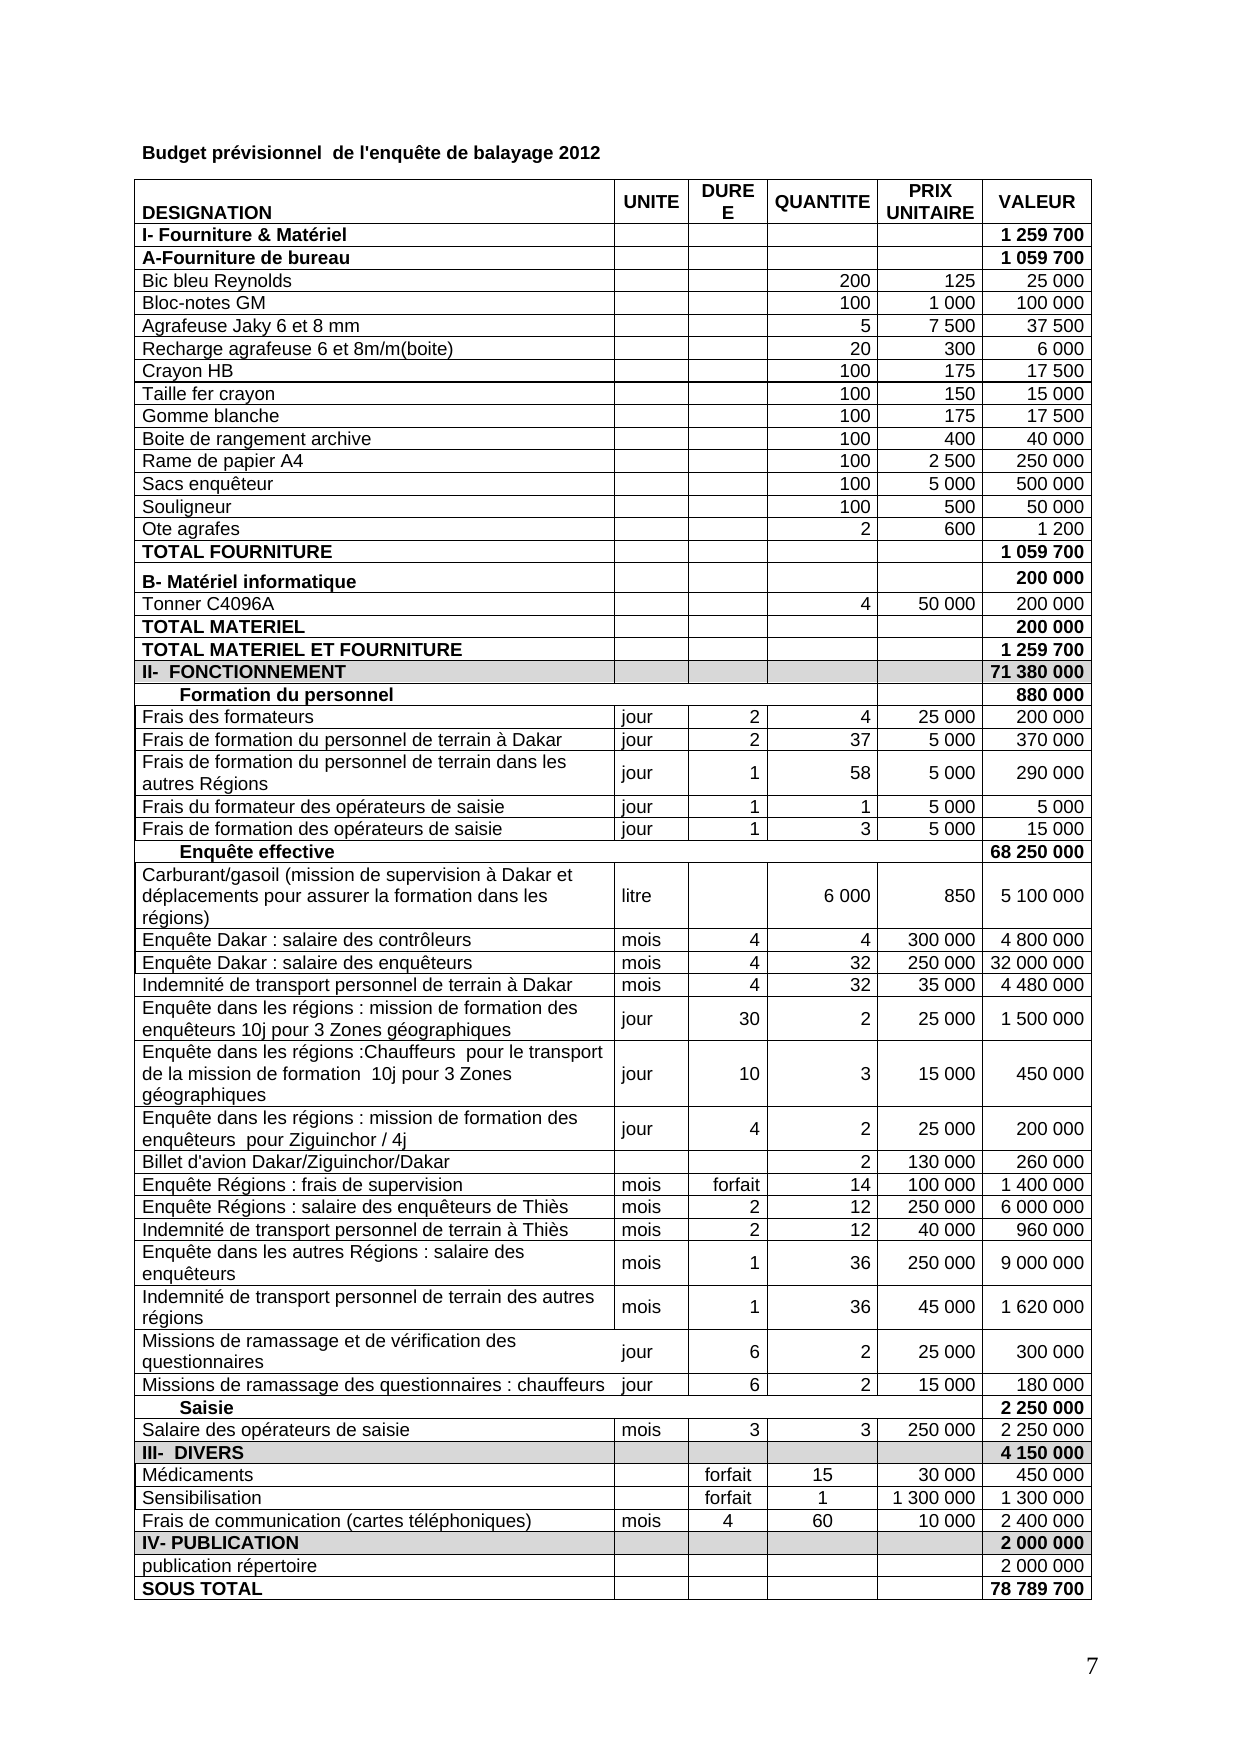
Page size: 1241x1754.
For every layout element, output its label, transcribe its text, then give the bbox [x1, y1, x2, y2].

table_cell SOUS TOTAL [135, 1577, 614, 1599]
table_cell litre [615, 863, 688, 928]
table_cell 4 [689, 1510, 767, 1531]
table_cell Enquête Dakar : salaire des enquêteurs [136, 952, 614, 973]
table_cell [768, 638, 877, 660]
table_cell [615, 496, 688, 517]
table_cell 30 [689, 997, 767, 1040]
table_cell 2 [689, 729, 767, 750]
table_cell Médicaments [136, 1464, 614, 1486]
table_cell Frais du formateur des opérateurs de saisie [136, 796, 614, 817]
table_cell II- FONCTIONNEMENT [135, 661, 614, 682]
table_cell Frais de formation des opérateurs de saisie [136, 818, 614, 840]
table_cell 2 [768, 1330, 877, 1373]
table_cell 5 000 [878, 751, 982, 794]
table_cell [689, 247, 767, 268]
table_cell 25 000 [878, 1107, 982, 1150]
table_cell [615, 292, 688, 314]
table_cell mois [615, 974, 688, 996]
table_cell 6 000 000 [983, 1196, 1091, 1218]
table_cell [768, 661, 877, 682]
table_cell 2 [768, 997, 877, 1040]
table_cell [615, 1464, 688, 1486]
table_cell [689, 1532, 767, 1554]
table_cell 15 000 [878, 1374, 982, 1395]
table_cell [689, 684, 767, 705]
table_cell jour [615, 1041, 688, 1106]
table_cell 17 500 [983, 405, 1091, 427]
table_cell Enquête Régions : salaire des enquêteurs de Thiès [135, 1196, 614, 1218]
table_cell 250 000 [878, 1241, 982, 1284]
table_header UNITE [615, 180, 688, 223]
table_cell Boite de rangement archive [135, 428, 614, 449]
table_cell [615, 638, 688, 660]
table_cell 2 000 000 [983, 1555, 1091, 1576]
table_cell [689, 863, 767, 928]
table_cell Bloc-notes GM [135, 292, 614, 314]
table_cell 960 000 [983, 1219, 1091, 1240]
table_cell [689, 638, 767, 660]
table_cell 20 [768, 337, 877, 359]
table_cell 1 400 000 [983, 1174, 1091, 1195]
table_cell 150 [878, 383, 982, 404]
table_cell 60 [768, 1510, 877, 1531]
table_cell 5 000 [878, 473, 982, 494]
table_cell 260 000 [983, 1151, 1091, 1172]
table_cell 32 [768, 974, 877, 996]
table_cell 1 [689, 818, 767, 840]
table_cell 450 000 [983, 1041, 1091, 1106]
table_cell jour [615, 796, 688, 817]
table_cell 300 000 [983, 1330, 1091, 1373]
table_cell 1 [689, 1286, 767, 1329]
table_cell 100 [768, 496, 877, 517]
table_cell [768, 563, 877, 592]
table_cell publication répertoire [135, 1555, 614, 1576]
table_cell Taille fer crayon [135, 383, 614, 404]
table_cell [768, 1577, 877, 1599]
table_cell 37 500 [983, 315, 1091, 336]
table_cell 2 250 000 [983, 1396, 1091, 1418]
table_cell [878, 1555, 982, 1576]
table_cell mois [615, 952, 688, 973]
table_cell Salaire des opérateurs de saisie [135, 1419, 614, 1441]
table_cell jour [614, 1330, 688, 1373]
table_cell 880 000 [983, 684, 1091, 705]
table_header PRIX UNITAIRE [878, 180, 982, 223]
table_header QUANTITE [768, 180, 877, 223]
table_cell [689, 496, 767, 517]
table_cell 400 [878, 428, 982, 449]
table_cell 71 380 000 [983, 661, 1091, 682]
table_cell [878, 1577, 982, 1599]
table_cell 100 [768, 450, 877, 472]
table_cell [615, 315, 688, 336]
table_cell 50 000 [878, 593, 982, 615]
table_cell 4 [768, 593, 877, 615]
table_cell 15 000 [983, 818, 1091, 840]
table_cell 250 000 [983, 450, 1091, 472]
table_cell [615, 383, 688, 404]
table_header DUREE [689, 180, 767, 223]
table_cell 2 [768, 1151, 877, 1172]
table_cell [878, 541, 982, 562]
table_cell Saisie [135, 1396, 982, 1418]
table_cell 1 [689, 796, 767, 817]
table_cell Recharge agrafeuse 6 et 8m/m(boite) [135, 337, 614, 359]
table_cell 850 [878, 863, 982, 928]
table_cell Enquête dans les régions : mission de formation des enquêteurs 10j pour 3 Zones géographiques [135, 997, 614, 1040]
table_cell 600 [878, 518, 982, 540]
table_cell 200 [768, 270, 877, 291]
table_cell 500 000 [983, 473, 1091, 494]
table_cell Frais des formateurs [136, 706, 614, 728]
table_cell 40 000 [983, 428, 1091, 449]
table_cell [689, 383, 767, 404]
table_cell [689, 518, 767, 540]
table_cell 300 000 [878, 929, 982, 951]
table_cell jour [615, 751, 688, 794]
table_cell forfait [689, 1464, 767, 1486]
table_cell 2 [689, 706, 767, 728]
table_cell Souligneur [135, 496, 614, 517]
table_cell [878, 661, 982, 682]
table_cell [689, 1442, 767, 1463]
table_cell 1 300 000 [878, 1487, 982, 1508]
table_cell [768, 247, 877, 268]
table_cell [689, 1577, 767, 1599]
table_cell 58 [768, 751, 877, 794]
table_cell [615, 1487, 688, 1508]
table_cell 3 [768, 818, 877, 840]
table_cell 6 000 [768, 863, 877, 928]
table_cell 100 000 [878, 1174, 982, 1195]
table_cell 3 [768, 1419, 877, 1441]
table_cell [768, 616, 877, 637]
table_cell 36 [768, 1286, 877, 1329]
table_cell 40 000 [878, 1219, 982, 1240]
table_cell 12 [768, 1219, 877, 1240]
table_cell mois [615, 929, 688, 951]
table_cell 2 [768, 1374, 877, 1395]
table_cell 175 [878, 360, 982, 381]
table_cell 100 [768, 473, 877, 494]
table_cell [878, 1442, 982, 1463]
table_cell 37 [768, 729, 877, 750]
table_cell [615, 616, 688, 637]
table_cell TOTAL MATERIEL ET FOURNITURE [135, 638, 614, 660]
table_cell 100 [768, 383, 877, 404]
table_cell [615, 224, 688, 246]
table_cell [689, 1555, 767, 1576]
table_cell jour [615, 729, 688, 750]
table_cell 3 [689, 1419, 767, 1441]
table_cell 14 [768, 1174, 877, 1195]
table_cell [689, 270, 767, 291]
table_cell 6 [689, 1374, 767, 1395]
table_cell [878, 247, 982, 268]
table_cell 125 [878, 270, 982, 291]
table_cell 200 000 [983, 563, 1091, 592]
table_cell 100 [768, 428, 877, 449]
table_cell 2 [768, 518, 877, 540]
table_cell 4 [689, 974, 767, 996]
table_cell [615, 593, 688, 615]
table_cell 4 [768, 706, 877, 728]
table_cell 175 [878, 405, 982, 427]
table_cell I- Fourniture & Matériel [135, 224, 614, 246]
table_cell Enquête dans les régions :Chauffeurs pour le transport de la mission de formation 10j pour 3 Zones géographiques [135, 1041, 614, 1106]
table_cell Enquête dans les régions : mission de formation des enquêteurs pour Ziguinchor / 4j [135, 1107, 614, 1150]
table_cell [615, 1151, 688, 1172]
table_cell [689, 473, 767, 494]
table_cell Indemnité de transport personnel de terrain à Thiès [135, 1219, 614, 1240]
table_cell 4 [768, 929, 877, 951]
table_cell [615, 270, 688, 291]
table_cell Indemnité de transport personnel de terrain des autres régions [135, 1286, 614, 1329]
table_cell [615, 661, 688, 682]
table_cell 5 100 000 [983, 863, 1091, 928]
table_cell Rame de papier A4 [135, 450, 614, 472]
table_cell 1 300 000 [983, 1487, 1091, 1508]
table_cell B- Matériel informatique [135, 563, 614, 592]
table_cell IV- PUBLICATION [135, 1532, 614, 1554]
table_cell [615, 1555, 688, 1576]
table_cell [689, 450, 767, 472]
table_cell Enquête Dakar : salaire des contrôleurs [136, 929, 614, 951]
table_cell 1 [768, 1487, 877, 1508]
table_cell 200 000 [983, 706, 1091, 728]
table_cell III- DIVERS [135, 1442, 614, 1463]
table_cell [689, 541, 767, 562]
table_cell 100 [768, 405, 877, 427]
table_cell 1 000 [878, 292, 982, 314]
table_cell 25 000 [878, 1330, 982, 1373]
table_cell [615, 337, 688, 359]
table_cell [689, 405, 767, 427]
table_cell 45 000 [878, 1286, 982, 1329]
table_cell mois [615, 1510, 688, 1531]
table_cell Formation du personnel [135, 684, 614, 705]
table_cell [767, 684, 877, 705]
table_cell 1 500 000 [983, 997, 1091, 1040]
table_cell 290 000 [983, 751, 1091, 794]
table_cell 130 000 [878, 1151, 982, 1172]
table_cell mois [615, 1196, 688, 1218]
table_cell TOTAL FOURNITURE [135, 541, 614, 562]
table_cell [615, 450, 688, 472]
table_cell jour [615, 1107, 688, 1150]
table_cell 2 [689, 1219, 767, 1240]
table_cell Tonner C4096A [135, 593, 614, 615]
table_cell 300 [878, 337, 982, 359]
table_cell 5 000 [878, 796, 982, 817]
table_cell 4 150 000 [983, 1442, 1091, 1463]
table_cell 17 500 [983, 360, 1091, 381]
table_cell 180 000 [983, 1374, 1091, 1395]
table_cell 12 [768, 1196, 877, 1218]
table_cell 2 500 [878, 450, 982, 472]
table_cell [878, 684, 982, 705]
table_cell 2 250 000 [983, 1419, 1091, 1441]
table_cell Sensibilisation [136, 1487, 614, 1508]
table_cell [689, 1151, 767, 1172]
table_cell 200 000 [983, 1107, 1091, 1150]
table_cell [689, 563, 767, 592]
table_cell 450 000 [983, 1464, 1091, 1486]
table_cell 5 000 [878, 729, 982, 750]
table_cell [768, 1555, 877, 1576]
table_cell Indemnité de transport personnel de terrain à Dakar [135, 974, 614, 996]
table_cell [689, 337, 767, 359]
table_cell 1 200 [983, 518, 1091, 540]
table_cell Enquête Régions : frais de supervision [135, 1174, 614, 1195]
table_cell mois [615, 1174, 688, 1195]
table_cell 6 000 [983, 337, 1091, 359]
table_cell 10 000 [878, 1510, 982, 1531]
table_cell Enquête dans les autres Régions : salaire des enquêteurs [135, 1241, 614, 1284]
table_cell A-Fourniture de bureau [135, 247, 614, 268]
table_cell 200 000 [983, 593, 1091, 615]
table_cell 100 [768, 292, 877, 314]
table_cell 1 [689, 751, 767, 794]
table_cell 2 [689, 1196, 767, 1218]
table_cell [615, 518, 688, 540]
table_cell mois [615, 1219, 688, 1240]
table_cell 36 [768, 1241, 877, 1284]
table_cell 68 250 000 [983, 841, 1091, 862]
table_cell 1 259 700 [983, 638, 1091, 660]
table_header VALEUR [983, 180, 1091, 223]
table_cell Enquête effective [135, 841, 982, 862]
table_cell jour [615, 818, 688, 840]
table_cell mois [615, 1241, 688, 1284]
table_cell [615, 563, 688, 592]
table_cell 1 [689, 1241, 767, 1284]
table_cell [615, 541, 688, 562]
text Budget prévisionnel de l'enquête de balayage 2012 [142, 142, 1098, 163]
table_cell Frais de formation du personnel de terrain dans les autres Régions [136, 751, 614, 794]
table_cell 15 000 [983, 383, 1091, 404]
table_cell TOTAL MATERIEL [135, 616, 614, 637]
table_cell mois [615, 1419, 688, 1441]
table_cell 1 059 700 [983, 247, 1091, 268]
table_cell 370 000 [983, 729, 1091, 750]
table_cell 2 000 000 [983, 1532, 1091, 1554]
table_cell [615, 405, 688, 427]
table_cell 6 [689, 1330, 767, 1373]
table_cell mois [615, 1286, 688, 1329]
table_cell jour [615, 706, 688, 728]
table_cell 15 [768, 1464, 877, 1486]
table_cell [878, 1532, 982, 1554]
table_cell 3 [768, 1041, 877, 1106]
table_cell [768, 224, 877, 246]
table_cell 200 000 [983, 616, 1091, 637]
table_cell 4 [689, 929, 767, 951]
table_cell [878, 616, 982, 637]
table_cell Agrafeuse Jaky 6 et 8 mm [135, 315, 614, 336]
table_cell [689, 428, 767, 449]
table_cell [689, 292, 767, 314]
table_cell 5 000 [983, 796, 1091, 817]
table_cell 78 789 700 [983, 1577, 1091, 1599]
table_cell [768, 1442, 877, 1463]
table_cell [768, 541, 877, 562]
table_cell [689, 593, 767, 615]
table_cell [615, 360, 688, 381]
table_cell 250 000 [878, 952, 982, 973]
table_cell [615, 428, 688, 449]
table_cell 4 480 000 [983, 974, 1091, 996]
table_cell 5 000 [878, 818, 982, 840]
table_cell [689, 224, 767, 246]
table_cell Carburant/gasoil (mission de supervision à Dakar et déplacements pour assurer la formation dans les régions) [136, 863, 614, 928]
table_cell [878, 638, 982, 660]
table_cell 4 800 000 [983, 929, 1091, 951]
table_cell [614, 684, 689, 705]
table_cell Frais de communication (cartes téléphoniques) [135, 1510, 614, 1531]
table_cell Missions de ramassage des questionnaires : chauffeurs [135, 1374, 614, 1395]
table_cell 9 000 000 [983, 1241, 1091, 1284]
table_cell 50 000 [983, 496, 1091, 517]
table_cell 7 500 [878, 315, 982, 336]
table_cell 1 259 700 [983, 224, 1091, 246]
table_cell 2 [768, 1107, 877, 1150]
table_cell Bic bleu Reynolds [135, 270, 614, 291]
table_cell 35 000 [878, 974, 982, 996]
table_cell 1 620 000 [983, 1286, 1091, 1329]
table_cell 30 000 [878, 1464, 982, 1486]
table_cell 2 400 000 [983, 1510, 1091, 1531]
table_cell 100 [768, 360, 877, 381]
table_cell 15 000 [878, 1041, 982, 1106]
table_cell 4 [689, 1107, 767, 1150]
table_cell 25 000 [878, 706, 982, 728]
table_cell 100 000 [983, 292, 1091, 314]
table_cell Missions de ramassage et de vérification des questionnaires [135, 1330, 614, 1373]
table_cell forfait [689, 1174, 767, 1195]
table_cell [615, 1442, 688, 1463]
table_cell 4 [689, 952, 767, 973]
table_cell 32 000 000 [983, 952, 1091, 973]
table_cell 10 [689, 1041, 767, 1106]
table_cell 250 000 [878, 1419, 982, 1441]
table_cell Frais de formation du personnel de terrain à Dakar [136, 729, 614, 750]
table_cell [615, 1532, 688, 1554]
table_cell [878, 224, 982, 246]
table_cell [689, 315, 767, 336]
table_header DESIGNATION [135, 180, 614, 223]
table_cell Billet d'avion Dakar/Ziguinchor/Dakar [135, 1151, 614, 1172]
table_cell [689, 360, 767, 381]
table_cell Crayon HB [135, 360, 614, 381]
table_cell 500 [878, 496, 982, 517]
table_cell [878, 563, 982, 592]
table_cell [689, 616, 767, 637]
table_cell 1 [768, 796, 877, 817]
table_cell [689, 661, 767, 682]
table_cell jour [614, 1374, 688, 1395]
table_cell [768, 1532, 877, 1554]
table_cell 250 000 [878, 1196, 982, 1218]
table_cell 5 [768, 315, 877, 336]
table_cell [615, 247, 688, 268]
table_cell [615, 473, 688, 494]
table_cell 32 [768, 952, 877, 973]
table_cell Gomme blanche [135, 405, 614, 427]
table_cell Sacs enquêteur [135, 473, 614, 494]
table_cell forfait [689, 1487, 767, 1508]
table_cell 1 059 700 [983, 541, 1091, 562]
table_cell Ote agrafes [135, 518, 614, 540]
table_cell [615, 1577, 688, 1599]
table_cell 25 000 [878, 997, 982, 1040]
table_cell jour [615, 997, 688, 1040]
table_cell 25 000 [983, 270, 1091, 291]
